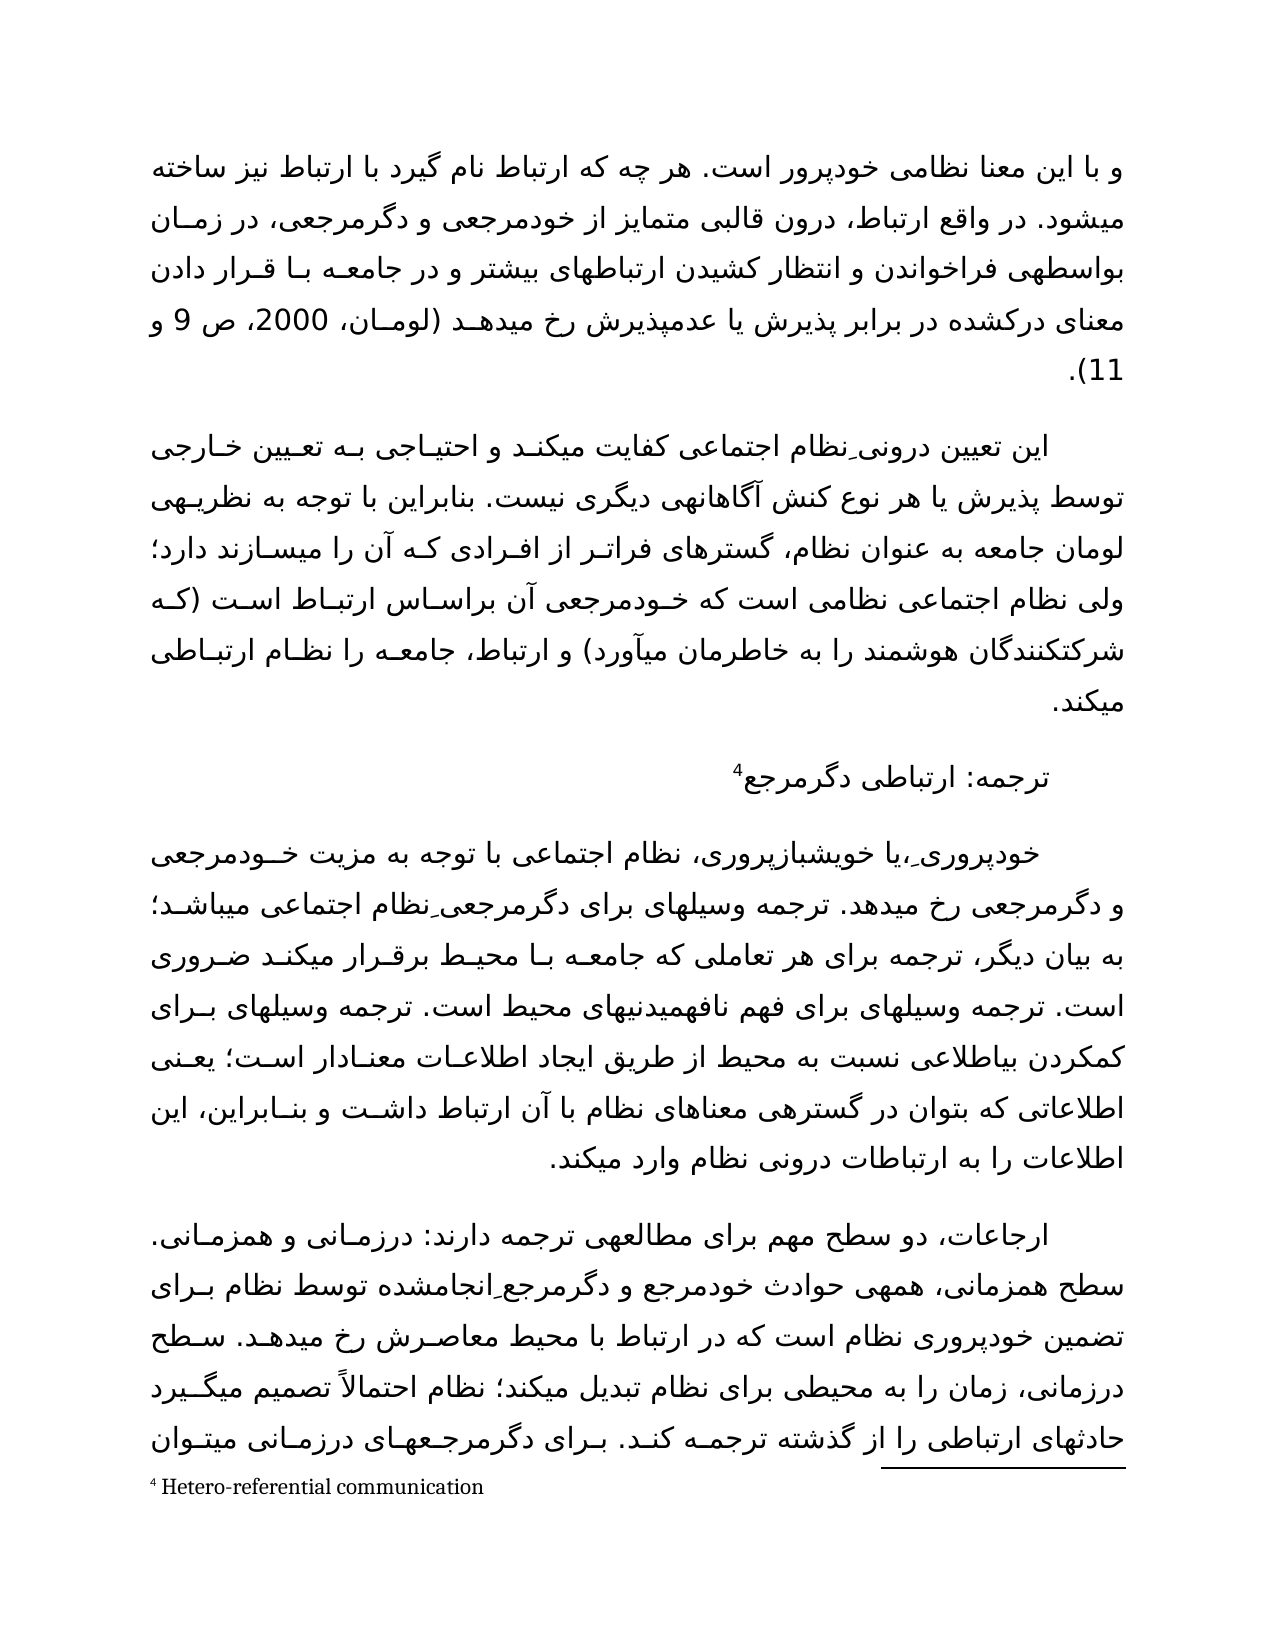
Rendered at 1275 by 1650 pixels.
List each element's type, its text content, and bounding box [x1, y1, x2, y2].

text خودپروری ِ،یا خویشبازپروری، نظام اجتماعی با توجه به مزیت خودمرجعی و دگرمرجعی رخ میدهد. ترجمه وسیلهای برای دگرمرجعی ِنظام اجتماعی میباشد؛ به بیان دیگر، ترجمه برای هر تعاملی که جامعه با محیط برقرار میکند ضروری است. ترجمه وسیلهای برای فهم نافهمیدنیهای محیط است. ترجمه وسیلهای برای کمکردن بیاطلاعی نسبت به محیط از طریق ایجاد اطلاعات معنادار است؛ یعنی اطلاعاتی که بتوان در گسترهی معناهای نظام با آن ارتباط داشت و بنابراین، این اطلاعات را به ارتباطات درونی نظام وارد میکند. [150, 836, 1125, 1176]
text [150, 1218, 1125, 1456]
text این تعیین درونی ِنظام اجتماعی کفایت میکند و احتیاجی به تعیین خارجی توسط پذیرش یا هر نوع کنش آگاهانهی دیگری نیست. بنابراین با توجه به نظریهی لومان جامعه به عنوان نظام، گسترهای فراتر از افرادی که آن را میسازند دارد؛ ولی نظام اجتماعی نظامی است که خودمرجعی آن براساس ارتباط است (که شرکتکنندگان هوشمند را به خاطرمان میآورد) و ارتباط، جامعه را نظام ارتباطی میکند. [150, 430, 1125, 718]
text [150, 150, 1125, 388]
text ترجمه: ارتباطی دگرمرجع [150, 760, 1125, 794]
